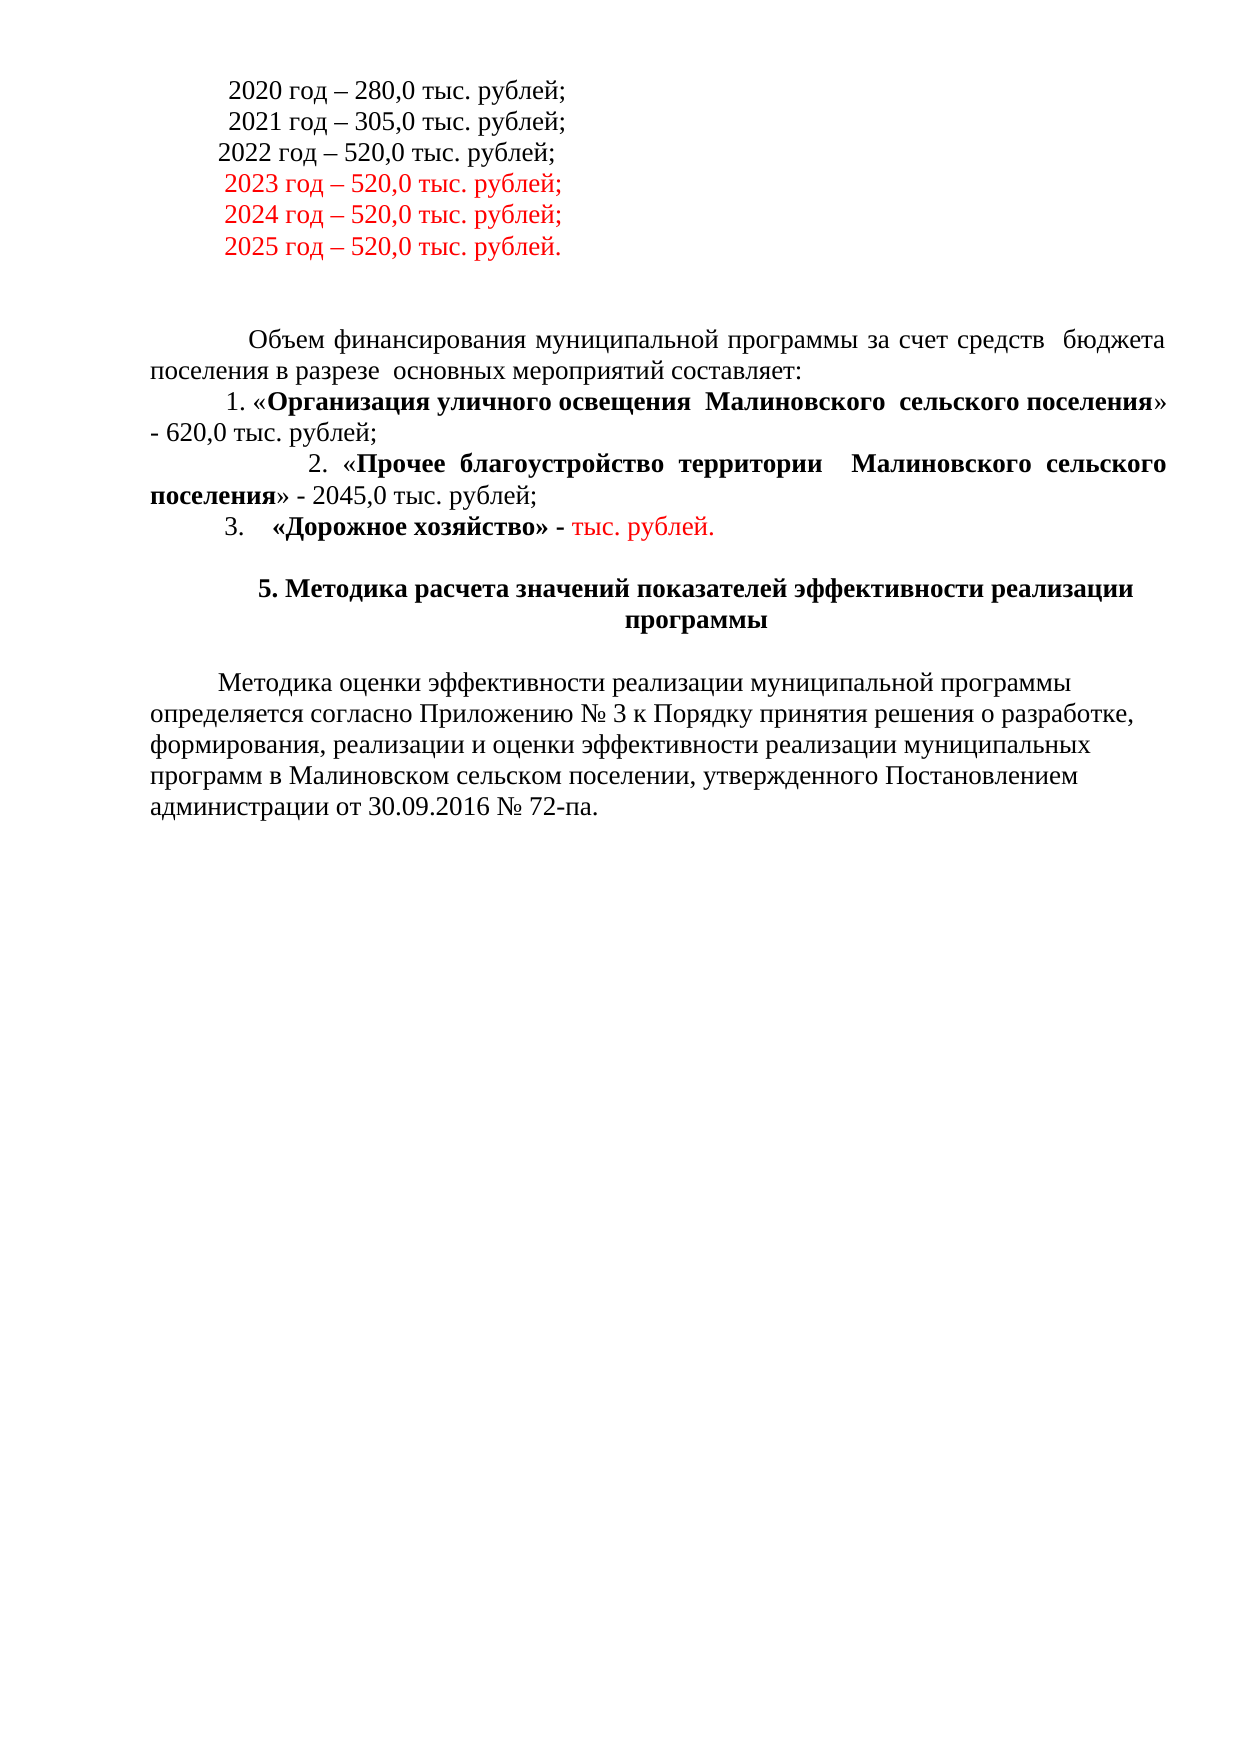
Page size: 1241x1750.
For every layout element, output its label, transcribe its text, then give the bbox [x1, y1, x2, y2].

text 2022 год – 520,0 тыс. рублей; [150, 136, 1167, 167]
text 2023 год – 520,0 тыс. рублей; [150, 167, 1167, 198]
text Объем финансирования муниципальной программы за счет средств бюджета поселения в разрезе основных мероприятий составляет: [150, 323, 1167, 385]
text 2020 год – 280,0 тыс. рублей; [187, 74, 1167, 105]
text 3. «Дорожное хозяйство» - тыс. рублей. [150, 510, 1167, 541]
text Методика оценки эффективности реализации муниципальной программы [150, 666, 1167, 697]
text 2. «Прочее благоустройство территории Малиновского сельского поселения» - 2045,0 тыс. рублей; [150, 448, 1167, 510]
text 1. «Организация уличного освещения Малиновского сельского поселения» - 620,0 тыс. рублей; [150, 385, 1167, 448]
text администрации от 30.09.2016 № 72-па. [150, 790, 1167, 821]
text 2021 год – 305,0 тыс. рублей; [187, 105, 1167, 136]
text программ в Малиновском сельском поселении, утвержденного Постановлением [150, 759, 1167, 790]
text формирования, реализации и оценки эффективности реализации муниципальных [150, 728, 1167, 759]
text определяется согласно Приложению № 3 к Порядку принятия решения о разработке, [150, 697, 1167, 728]
text 2024 год – 520,0 тыс. рублей; [150, 198, 1167, 229]
text 2025 год – 520,0 тыс. рублей. [150, 229, 1167, 261]
text 5. Методика расчета значений показателей эффективности реализации программы [225, 572, 1167, 634]
